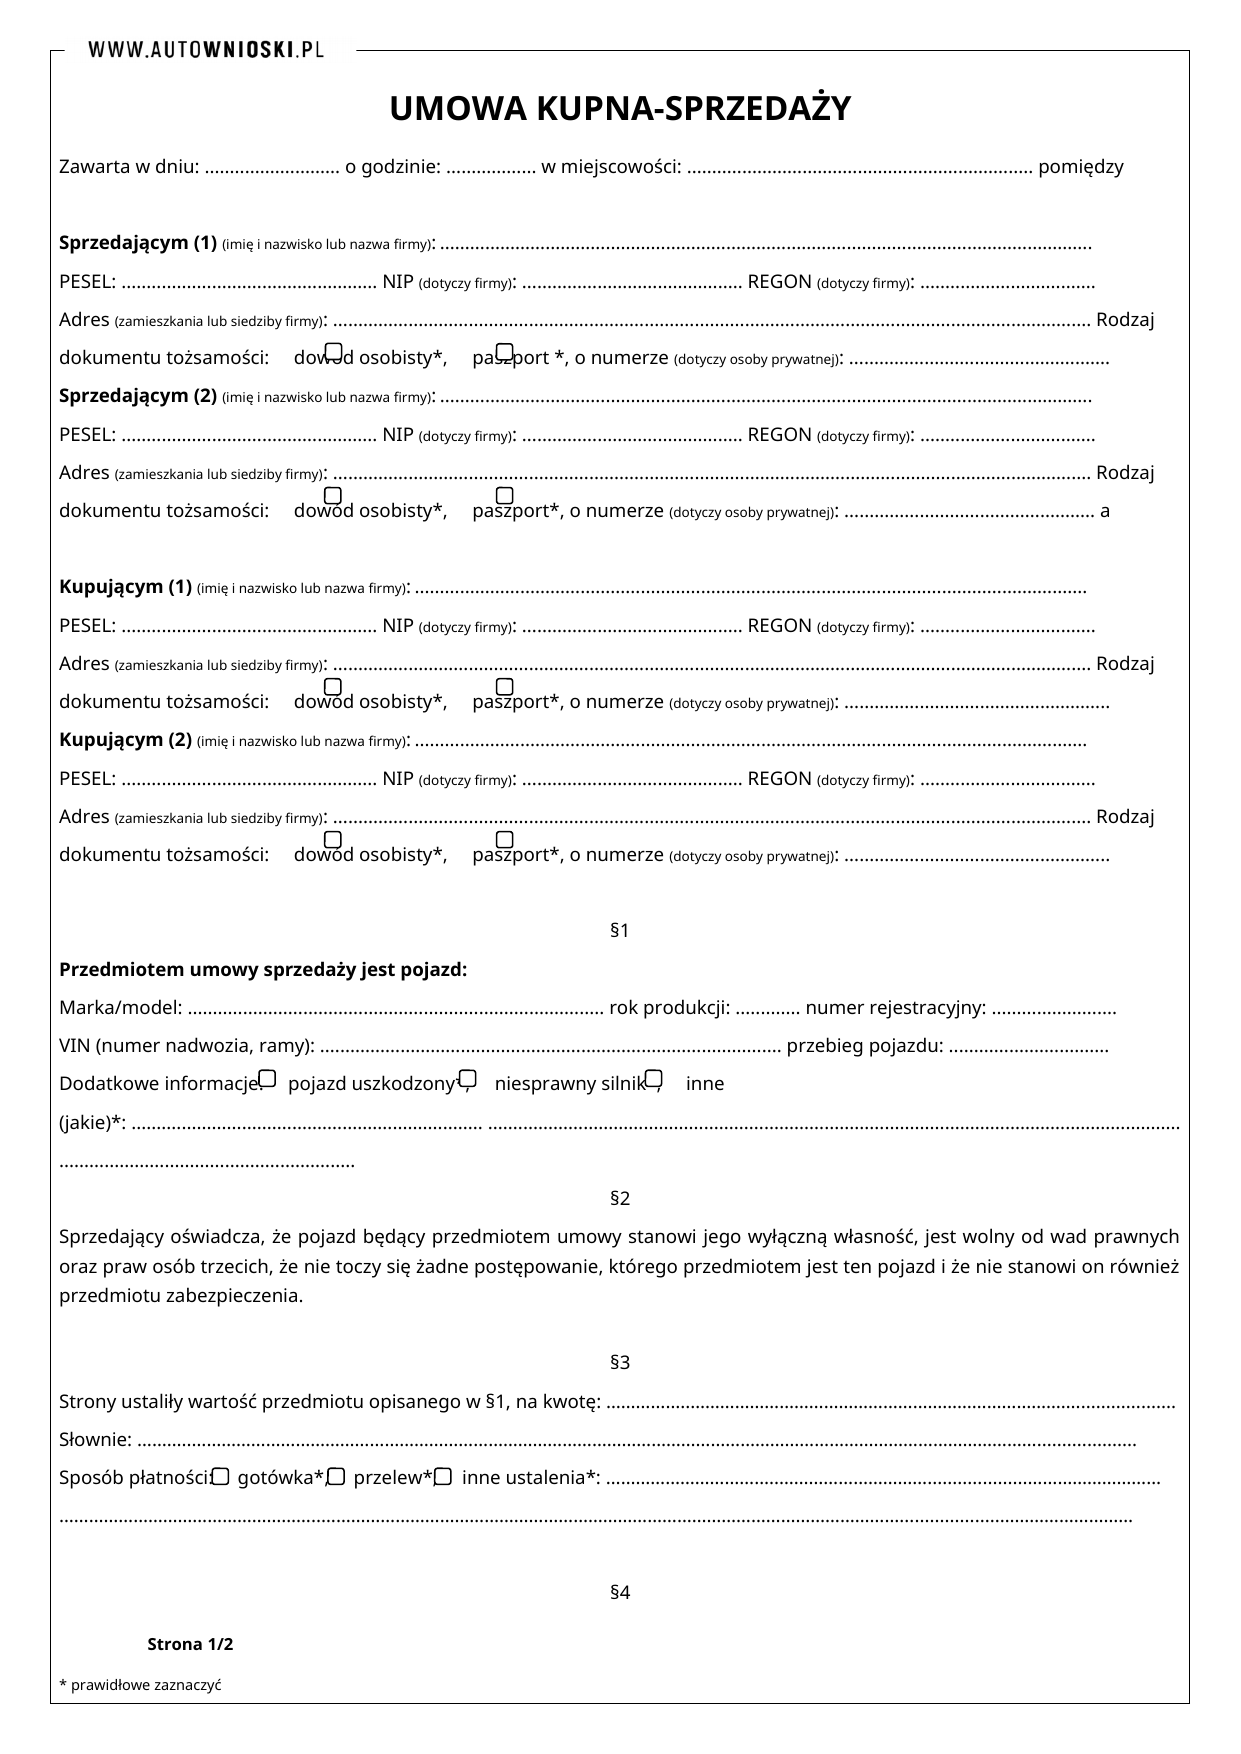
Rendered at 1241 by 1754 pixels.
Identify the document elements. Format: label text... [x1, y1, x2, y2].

picture [64, 36, 357, 63]
text UMOWA KUPNA-SPRZEDAŻY [147, 84, 1093, 130]
text Marka/model: ................................................................................... rok produkcji: ............. numer rejestracyjny: ......................... [59, 994, 1181, 1020]
text Kupującym (1) (imię i nazwisko lub nazwa firmy): ...................................................................................................................................... PESEL: ................................................... NIP (dotyczy firmy): ............................................ REGON (dotyczy firmy): ................................... [59, 574, 1181, 637]
text Adres (zamieszkania lub siedziby firmy): ....................................................................................................................................................... Rodzaj dokumentu tożsamości: dowód osobisty*, paszport*, o numerze (dotyczy osoby prywatnej): ..................................................... [59, 803, 1181, 867]
text Adres (zamieszkania lub siedziby firmy): ....................................................................................................................................................... Rodzaj dokumentu tożsamości: dowód osobisty*, paszport*, o numerze (dotyczy osoby prywatnej): .................................................. a [59, 459, 1181, 523]
text VIN (numer nadwozia, ramy): ............................................................................................ przebieg pojazdu: ................................ Dodatkowe informacje: pojazd uszkodzony*, niesprawny silnik*, inne (jakie)*: ...................................................................... ..................................................................................................................................................................................................... [59, 1032, 1181, 1173]
text Zawarta w dniu: ........................... o godzinie: .................. w miejscowości: ..................................................................... pomiędzy [59, 153, 1181, 179]
text Przedmiotem umowy sprzedaży jest pojazd: [59, 956, 1181, 982]
text Kupującym (2) (imię i nazwisko lub nazwa firmy): ...................................................................................................................................... PESEL: ................................................... NIP (dotyczy firmy): ............................................ REGON (dotyczy firmy): ................................... [59, 727, 1181, 790]
text Strony ustaliły wartość przedmiotu opisanego w §1, na kwotę: ……………..…………………………………………………………………….................... [59, 1388, 1181, 1413]
text Sprzedającym (1) (imię i nazwisko lub nazwa firmy): .................................................................................................................................. PESEL: ................................................... NIP (dotyczy firmy): ............................................ REGON (dotyczy firmy): ................................... [59, 230, 1181, 293]
text §1 [59, 918, 1181, 943]
text Sprzedającym (2) (imię i nazwisko lub nazwa firmy): .................................................................................................................................. PESEL: ................................................... NIP (dotyczy firmy): ............................................ REGON (dotyczy firmy): ................................... [59, 383, 1181, 446]
text §2 [59, 1185, 1181, 1211]
text Adres (zamieszkania lub siedziby firmy): ....................................................................................................................................................... Rodzaj dokumentu tożsamości: dowód osobisty*, paszport *, o numerze (dotyczy osoby prywatnej): .................................................... [59, 306, 1181, 370]
text §3 [59, 1350, 1181, 1375]
text Słownie: ………..……………………………………………………………………………………………………………………………………………………….................... [59, 1426, 1181, 1452]
text Sprzedający oświadcza, że pojazd będący przedmiotem umowy stanowi jego wyłączną własność, jest wolny od wad prawnych oraz praw osób trzecich, że nie toczy się żadne postępowanie, którego przedmiotem jest ten pojazd i że nie stanowi on również przedmiotu zabezpieczenia. [59, 1224, 1181, 1308]
text Sposób płatności: gotówka*, przelew*, inne ustalenia*: ……………………………..…………………………....................……………………… ……………………………………………..………………………………………………………………………………………………………....................……………………… [59, 1464, 1181, 1528]
text Adres (zamieszkania lub siedziby firmy): ....................................................................................................................................................... Rodzaj dokumentu tożsamości: dowód osobisty*, paszport*, o numerze (dotyczy osoby prywatnej): ..................................................... [59, 650, 1181, 714]
text §4 [59, 1579, 1181, 1604]
